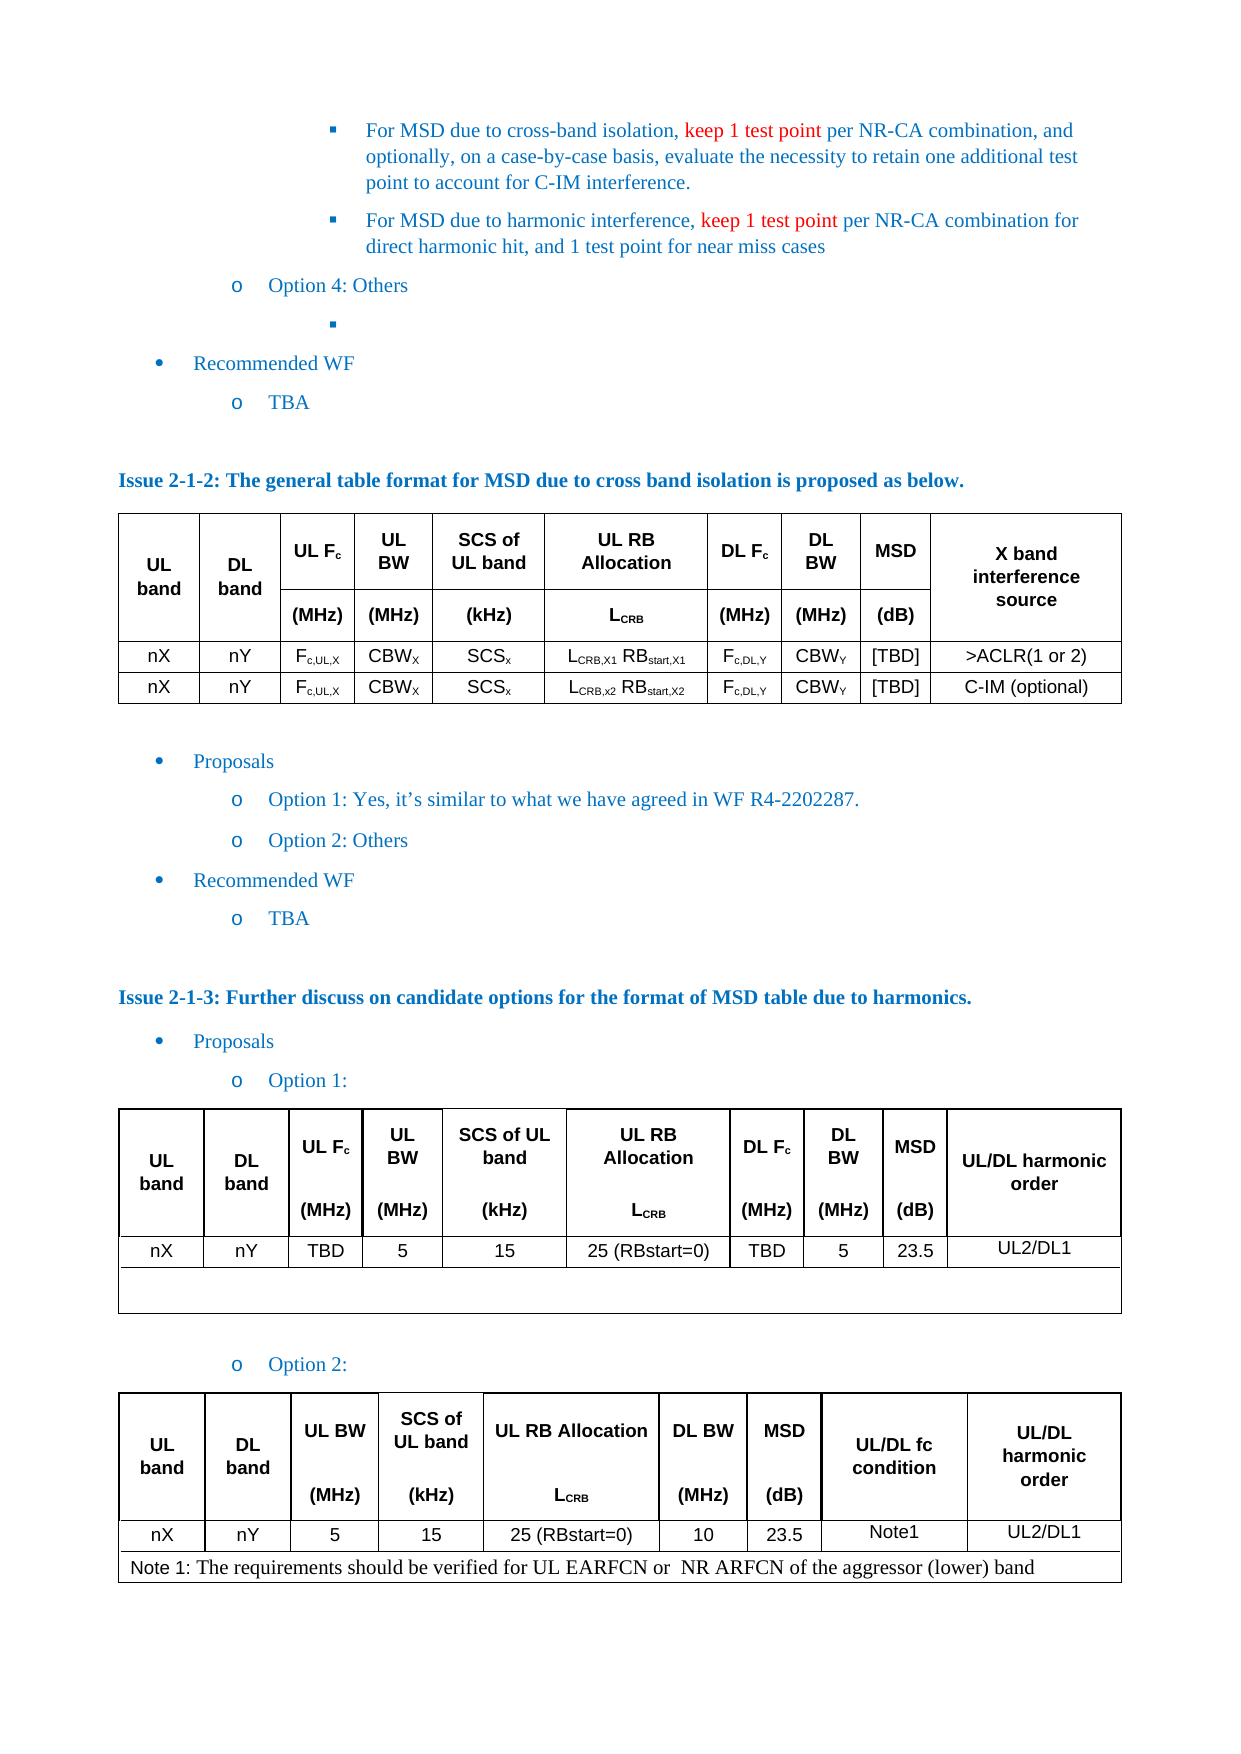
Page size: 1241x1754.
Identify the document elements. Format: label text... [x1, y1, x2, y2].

table_cell (kHz) [379, 1469, 483, 1520]
table_header UL band [119, 514, 199, 641]
table_cell nY [206, 1521, 290, 1551]
table_cell LCRB,X1 RBstart,X1 [545, 642, 707, 672]
table_header X band interference source [931, 514, 1121, 641]
list TBA [231, 390, 1122, 416]
table_cell nY [204, 1237, 288, 1267]
table_cell (MHz) [364, 1184, 442, 1236]
table_header DL band [205, 1110, 288, 1236]
table_cell (MHz) [281, 590, 354, 641]
table_cell [TBD] [861, 642, 930, 672]
table_header UL BW [292, 1394, 378, 1468]
list Option 2: Others [231, 827, 1122, 853]
table_cell Fc,UL,X [281, 673, 354, 703]
table_cell (kHz) [443, 1184, 566, 1236]
list TBA [231, 906, 1122, 932]
list Proposals [156, 749, 1122, 773]
table_header MSD [884, 1110, 946, 1184]
table_cell SCSx [433, 642, 544, 672]
table_header SCS of UL band [443, 1109, 566, 1184]
table_header UL RB Allocation [567, 1110, 729, 1184]
list Proposals [156, 1029, 1122, 1053]
table_cell CBWX [355, 642, 432, 672]
table_cell C-IM (optional) [931, 673, 1121, 703]
table_cell 5 [291, 1521, 378, 1551]
table_header UL RB Allocation [545, 514, 707, 589]
table_header DL Fc [731, 1110, 803, 1184]
table_header UL RB Allocation [484, 1394, 658, 1468]
table_header UL Fc [290, 1110, 361, 1184]
table_cell UL2/DL1 [968, 1521, 1121, 1551]
table_cell Fc,UL,X [281, 642, 354, 672]
table_cell (MHz) [731, 1184, 803, 1236]
table_cell SCSx [433, 673, 544, 703]
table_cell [119, 1551, 1121, 1582]
table_header DL band [200, 514, 280, 641]
table_header MSD [861, 514, 930, 589]
table_cell (MHz) [355, 590, 432, 641]
table_cell >ACLR(1 or 2) [931, 642, 1121, 672]
table_cell 23.5 [748, 1521, 821, 1551]
table_cell TBD [289, 1237, 362, 1267]
table_cell (MHz) [292, 1469, 378, 1520]
list For MSD due to harmonic interference, keep 1 test point per NR-CA combination for direct harmonic hit, and 1 test point for near miss cases [328, 208, 1122, 258]
table_cell 5 [804, 1237, 883, 1267]
table_header UL/DL harmonic order [948, 1110, 1120, 1236]
list For MSD due to cross-band isolation, keep 1 test point per NR-CA combination, and optionally, on a case-by-case basis, evaluate the necessity to retain one additional test point to account for C-IM interference. [328, 118, 1122, 194]
table_cell (dB) [861, 590, 930, 641]
table_cell TBD [731, 1237, 803, 1267]
table_cell 25 (RBstart=0) [484, 1521, 659, 1551]
table_header UL band [120, 1394, 204, 1520]
list Recommended WF [156, 351, 1122, 375]
table_cell (dB) [748, 1469, 820, 1520]
table_cell (MHz) [708, 590, 781, 641]
list Option 2: [231, 1352, 1122, 1378]
table_header UL BW [355, 514, 432, 589]
table_header UL/DL harmonic order [968, 1394, 1120, 1520]
table_header SCS of UL band [379, 1393, 483, 1468]
table_cell 15 [379, 1521, 483, 1551]
table_cell LCRB [567, 1184, 729, 1236]
table_cell Fc,DL,Y [708, 642, 781, 672]
table_cell 15 [443, 1237, 566, 1267]
table_cell 25 (RBstart=0) [567, 1237, 729, 1267]
table_cell [TBD] [861, 673, 930, 703]
table_header UL/DL fc condition [823, 1394, 967, 1520]
table_cell 23.5 [884, 1237, 947, 1267]
table_header SCS of UL band [433, 514, 544, 589]
list Recommended WF [156, 868, 1122, 892]
table_cell LCRB [545, 590, 707, 641]
table_cell (MHz) [805, 1184, 882, 1236]
table_header DL Fc [708, 514, 781, 589]
table_header DL band [206, 1394, 290, 1520]
table_header DL BW [660, 1394, 746, 1468]
table_header UL BW [364, 1110, 442, 1184]
table_cell nX [119, 1237, 203, 1267]
table_header UL Fc [281, 514, 354, 589]
table_cell LCRB [484, 1469, 658, 1520]
list Option 4: Others [231, 273, 1122, 298]
table_header DL BW [782, 514, 860, 589]
table_cell (kHz) [433, 590, 544, 641]
table_cell UL2/DL1 [948, 1237, 1121, 1267]
table_cell LCRB,x2 RBstart,X2 [545, 673, 707, 703]
table_cell (MHz) [660, 1469, 746, 1520]
text Issue 2-1-3: Further discuss on candidate options for the format of MSD table due to harmonics. [118, 985, 1122, 1009]
table_cell Note1 [822, 1521, 967, 1551]
table_cell 5 [363, 1237, 442, 1267]
table_cell nY [200, 673, 280, 703]
table_cell nX [119, 673, 199, 703]
table_header MSD [748, 1394, 820, 1468]
table_header UL band [120, 1110, 203, 1236]
table_cell nX [119, 642, 199, 672]
table_cell nX [119, 1521, 204, 1551]
text Issue 2-1-2: The general table format for MSD due to cross band isolation is proposed as below. [118, 468, 1122, 492]
table_cell nY [200, 642, 280, 672]
table_cell CBWY [782, 642, 860, 672]
list Option 1: [231, 1068, 1122, 1094]
table_header DL BW [805, 1110, 882, 1184]
table_cell CBWX [355, 673, 432, 703]
table_cell (MHz) [290, 1184, 361, 1236]
table_cell (dB) [884, 1184, 946, 1236]
table_cell (MHz) [782, 590, 860, 641]
table_cell 10 [660, 1521, 747, 1551]
table_cell CBWY [782, 673, 860, 703]
table_cell Fc,DL,Y [708, 673, 781, 703]
list Option 1: Yes, it’s similar to what we have agreed in WF R4-2202287. [231, 787, 1122, 813]
table_cell [119, 1267, 1121, 1313]
